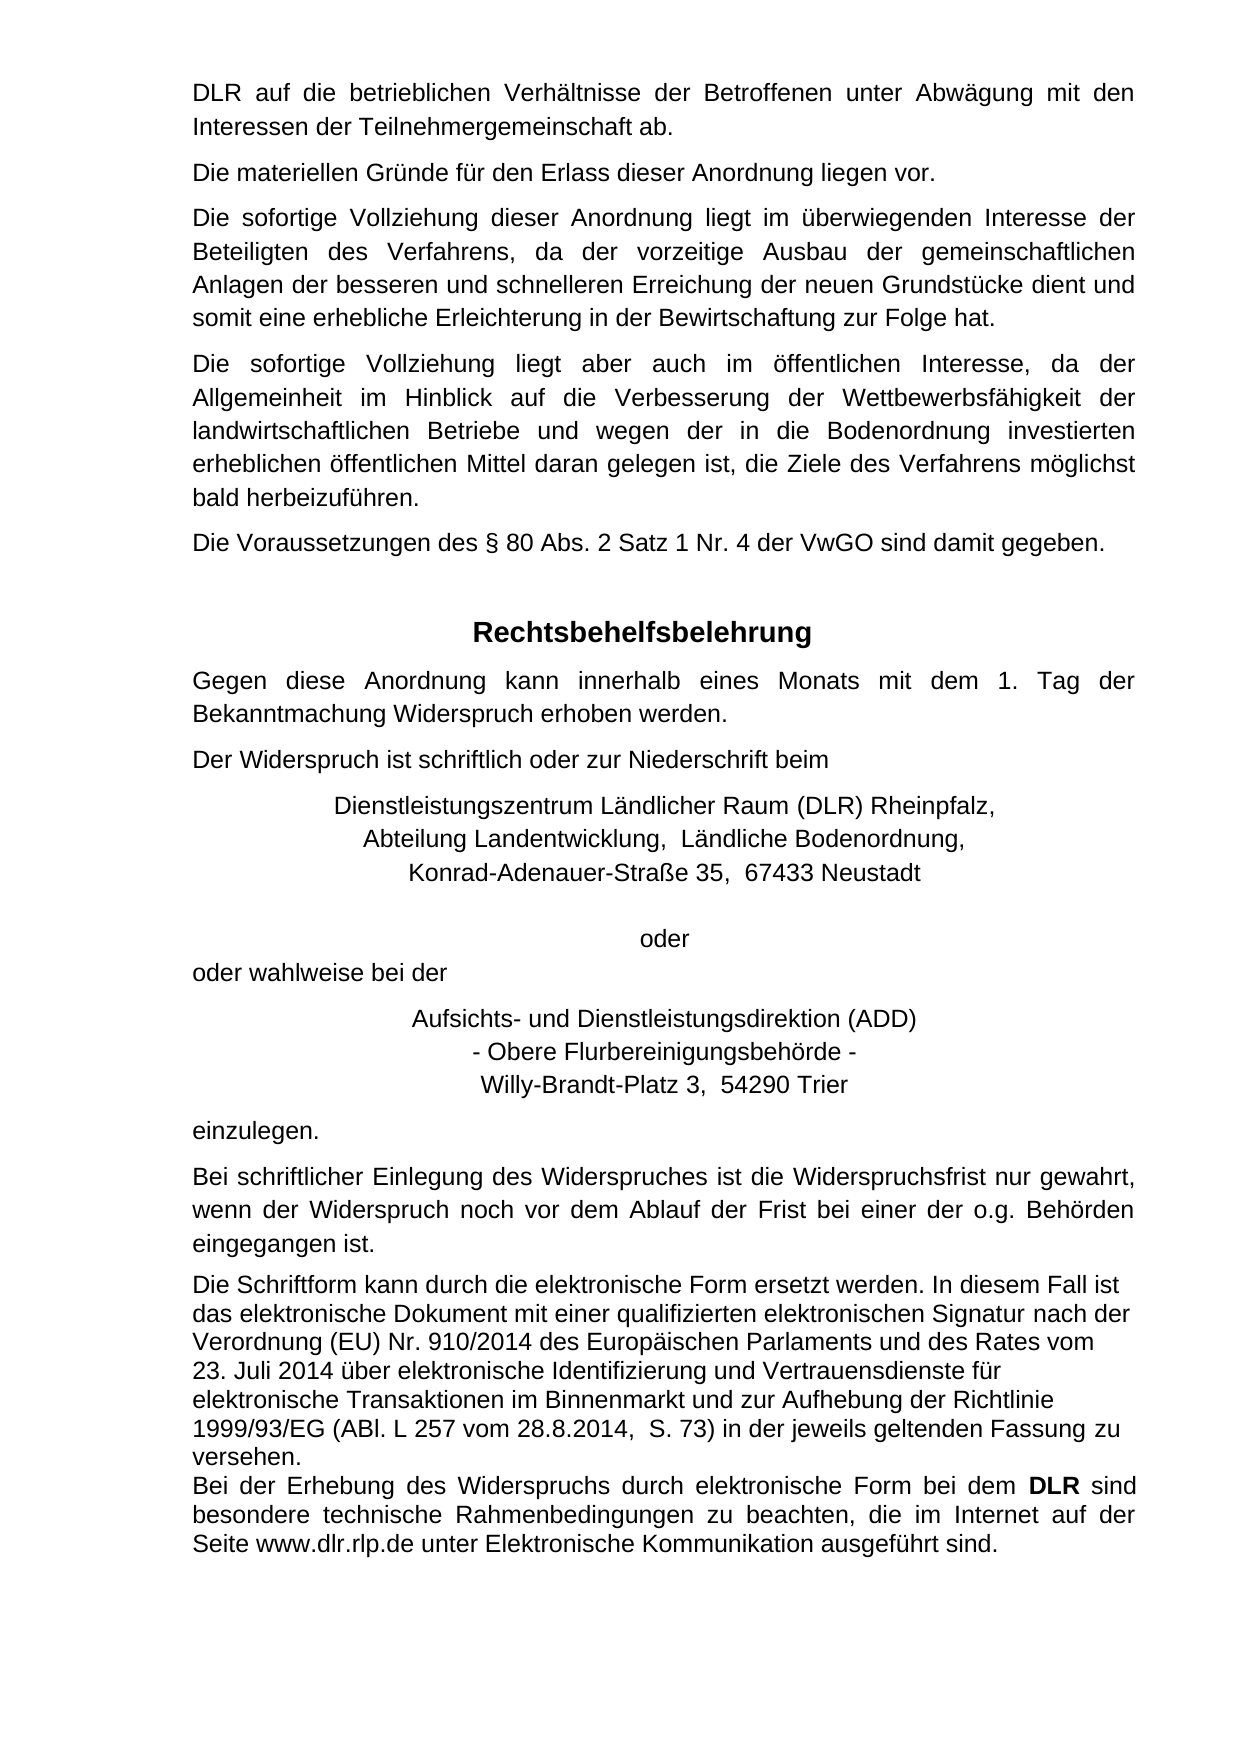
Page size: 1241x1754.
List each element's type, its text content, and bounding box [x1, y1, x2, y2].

text Bei der Erhebung des Widerspruchs durch elektronische Form bei dem DLR sind besondere technische Rahmenbedingungen zu beachten, die im Internet auf der Seite www.dlr.rlp.de unter Elektronische Kommunikation ausgeführt sind. [192, 1471, 1137, 1557]
text Der Widerspruch ist schriftlich oder zur Niederschrift beim [192, 741, 1137, 774]
text Die Voraussetzungen des § 80 Abs. 2 Satz 1 Nr. 4 der VwGO sind damit gegeben. [192, 524, 1137, 557]
text Gegen diese Anordnung kann innerhalb eines Monats mit dem 1. Tag der Bekanntmachung Widerspruch erhoben werden. [192, 662, 1137, 728]
text Dienstleistungszentrum Ländlicher Raum (DLR) Rheinpfalz, [192, 787, 1137, 820]
text Die Schriftform kann durch die elektronische Form ersetzt werden. In diesem Fall ist das elektronische Dokument mit einer qualifizierten elektronischen Signatur nach der Verordnung (EU) Nr. 910/2014 des Europäischen Parlaments und des Rates vom 23. Juli 2014 über elektronische Identifizierung und Vertrauensdienste für elektronische Transaktionen im Binnenmarkt und zur Aufhebung der Richtlinie 1999/93/EG (ABl. L 257 vom 28.8.2014, S. 73) in der jeweils geltenden Fassung zu versehen. [192, 1270, 1137, 1471]
text Bei schriftlicher Einlegung des Widerspruches ist die Widerspruchsfrist nur gewahrt, wenn der Widerspruch noch vor dem Ablauf der Frist bei einer der o.g. Behörden eingegangen ist. [192, 1157, 1137, 1257]
text Aufsichts- und Dienstleistungsdirektion (ADD) [192, 999, 1137, 1032]
text oder [192, 920, 1137, 953]
text Rechtsbehelfsbelehrung [148, 616, 1137, 649]
text Die sofortige Vollziehung liegt aber auch im öffentlichen Interesse, da der Allgemeinheit im Hinblick auf die Verbesserung der Wettbewerbsfähigkeit der landwirtschaftlichen Betriebe und wegen der in die Bodenordnung investierten erheblichen öffentlichen Mittel daran gelegen ist, die Ziele des Verfahrens möglichst bald herbeizuführen. [192, 345, 1137, 511]
text Die materiellen Gründe für den Erlass dieser Anordnung liegen vor. [192, 153, 1137, 186]
text Konrad-Adenauer-Straße 35, 67433 Neustadt [192, 853, 1137, 887]
text oder wahlweise bei der [192, 953, 1137, 987]
text Abteilung Landentwicklung, Ländliche Bodenordnung, [192, 820, 1137, 853]
text Willy-Brandt-Platz 3, 54290 Trier [192, 1066, 1137, 1099]
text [192, 74, 1137, 141]
text Die sofortige Vollziehung dieser Anordnung liegt im überwiegenden Interesse der Beteiligten des Verfahrens, da der vorzeitige Ausbau der gemeinschaftlichen Anlagen der besseren und schnelleren Erreichung der neuen Grundstücke dient und somit eine erhebliche Erleichterung in der Bewirtschaftung zur Folge hat. [192, 199, 1137, 332]
text einzulegen. [192, 1112, 1137, 1145]
text - Obere Flurbereinigungsbehörde - [192, 1032, 1137, 1066]
